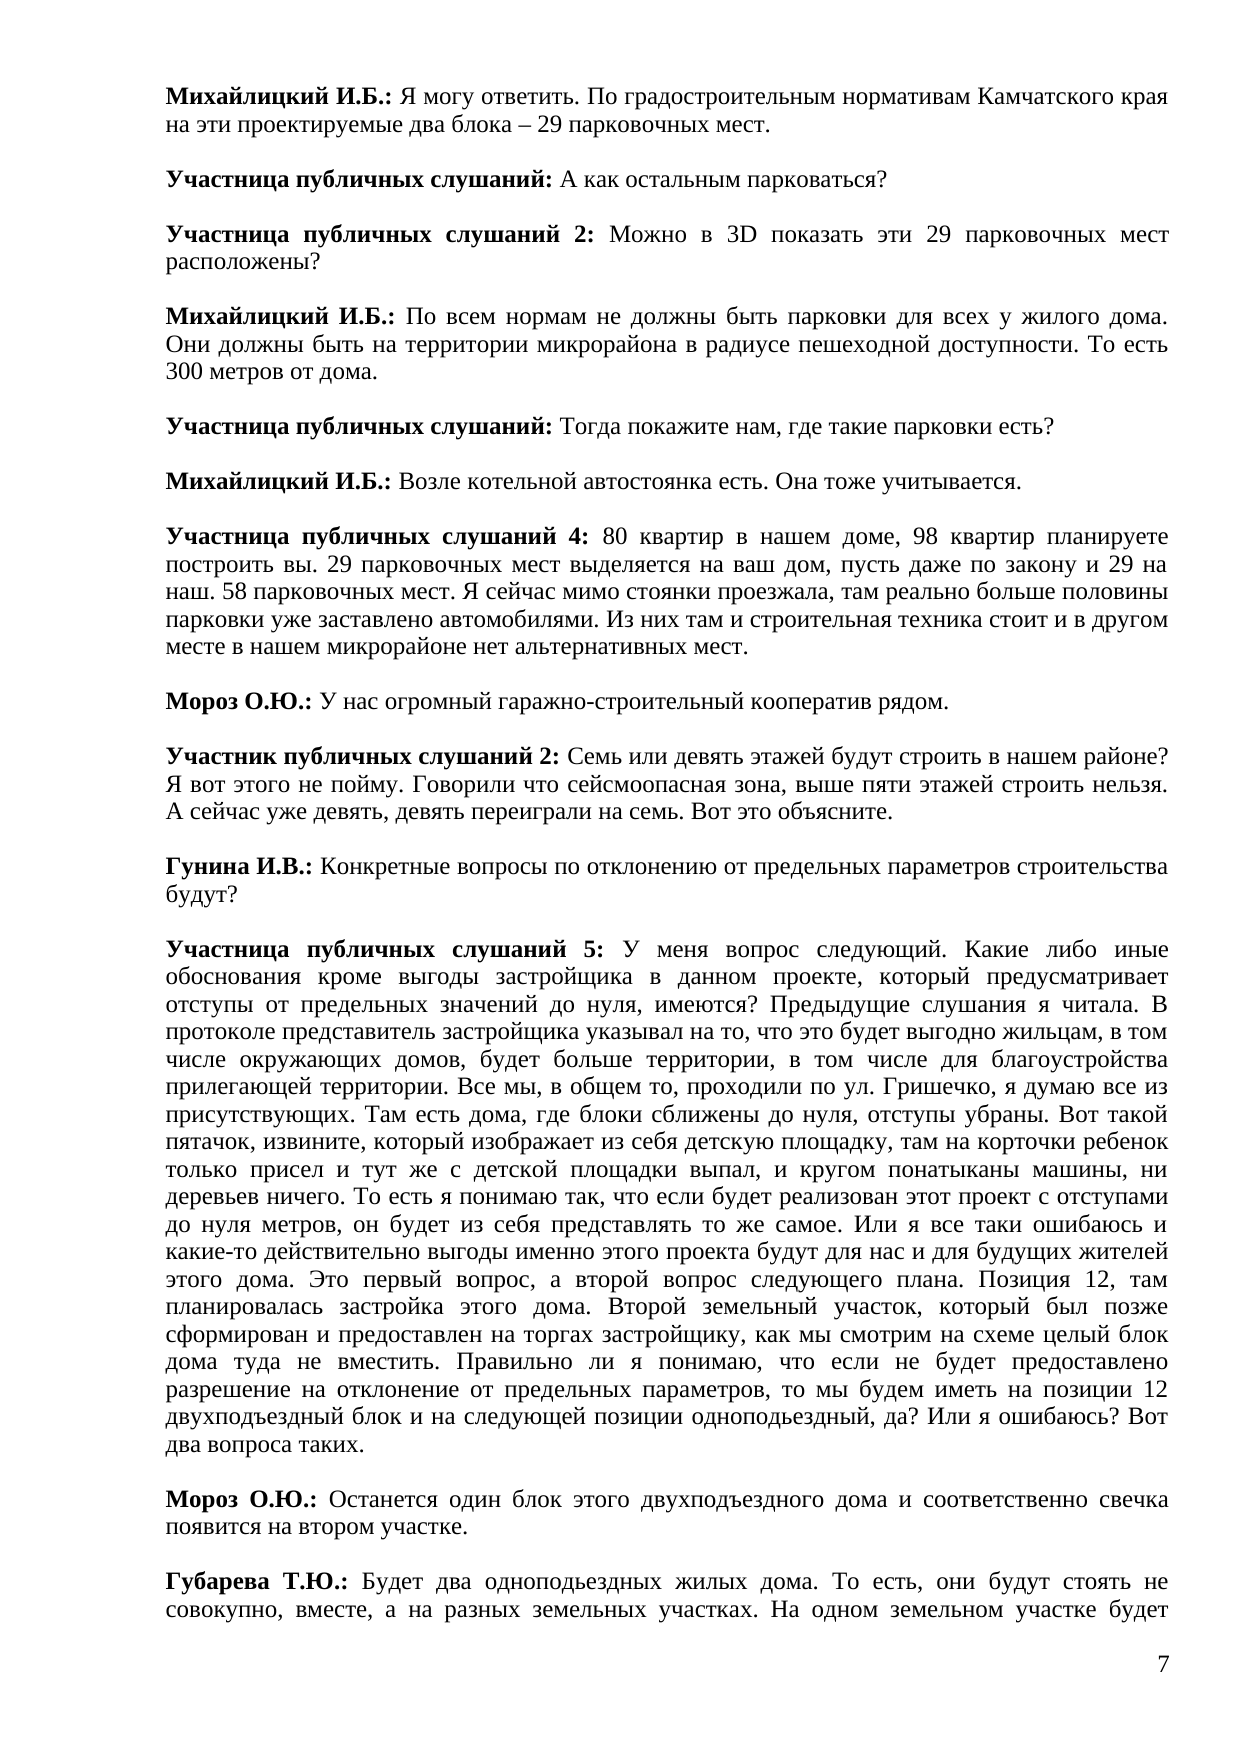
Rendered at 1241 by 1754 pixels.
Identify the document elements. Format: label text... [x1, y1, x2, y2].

text Участница публичных слушаний 5: У меня вопрос следующий. Какие либо иные обоснования кроме выгоды застройщика в данном проекте, который предусматривает отступы от предельных значений до нуля, имеются? Предыдущие слушания я читала. В протоколе представитель застройщика указывал на то, что это будет выгодно жильцам, в том числе окружающих домов, будет больше территории, в том числе для благоустройства прилегающей территории. Все мы, в общем то, проходили по ул. Гришечко, я думаю все из присутствующих. Там есть дома, где блоки сближены до нуля, отступы убраны. Вот такой пятачок, извините, который изображает из себя детскую площадку, там на корточки ребенок только присел и тут же с детской площадки выпал, и кругом понатыканы машины, ни деревьев ничего. То есть я понимаю так, что если будет реализован этот проект с отступами до нуля метров, он будет из себя представлять то же самое. Или я все таки ошибаюсь и какие-то действительно выгоды именно этого проекта будут для нас и для будущих жителей этого дома. Это первый вопрос, а второй вопрос следующего плана. Позиция 12, там планировалась застройка этого дома. Второй земельный участок, который был позже сформирован и предоставлен на торгах застройщику, как мы смотрим на схеме целый блок дома туда не вместить. Правильно ли я понимаю, что если не будет предоставлено разрешение на отклонение от предельных параметров, то мы будем иметь на позиции 12 двухподъездный блок и на следующей позиции одноподьездный, да? Или я ошибаюсь? Вот два вопроса таких. [165, 935, 1169, 1458]
text Михайлицкий И.Б.: Возле котельной автостоянка есть. Она тоже учитывается. [165, 468, 1169, 495]
text Гунина И.В.: Конкретные вопросы по отклонению от предельных параметров строительства будут? [165, 853, 1169, 908]
text Участница публичных слушаний 4: 80 квартир в нашем доме, 98 квартир планируете построить вы. 29 парковочных мест выделяется на ваш дом, пусть даже по закону и 29 на наш. 58 парковочных мест. Я сейчас мимо стоянки проезжала, там реально больше половины парковки уже заставлено автомобилями. Из них там и строительная техника стоит и в другом месте в нашем микрорайоне нет альтернативных мест. [165, 523, 1169, 660]
text Участница публичных слушаний: А как остальным парковаться? [165, 165, 1169, 193]
text Михайлицкий И.Б.: По всем нормам не должны быть парковки для всех у жилого дома. Они должны быть на территории микрорайона в радиусе пешеходной доступности. То есть 300 метров от дома. [165, 303, 1169, 385]
text Мороз О.Ю.: Останется один блок этого двухподъездного дома и соответственно свечка появится на втором участке. [165, 1485, 1169, 1540]
text Мороз О.Ю.: У нас огромный гаражно-строительный кооператив рядом. [165, 688, 1169, 715]
text Михайлицкий И.Б.: Я могу ответить. По градостроительным нормативам Камчатского края на эти проектируемые два блока – 29 парковочных мест. [165, 83, 1169, 138]
text Участник публичных слушаний 2: Семь или девять этажей будут строить в нашем районе? Я вот этого не пойму. Говорили что сейсмоопасная зона, выше пяти этажей строить нельзя. А сейчас уже девять, девять переиграли на семь. Вот это объясните. [165, 743, 1169, 825]
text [165, 1568, 1169, 1623]
text Участница публичных слушаний 2: Можно в 3D показать эти 29 парковочных мест расположены? [165, 220, 1169, 275]
text Участница публичных слушаний: Тогда покажите нам, где такие парковки есть? [165, 413, 1169, 440]
